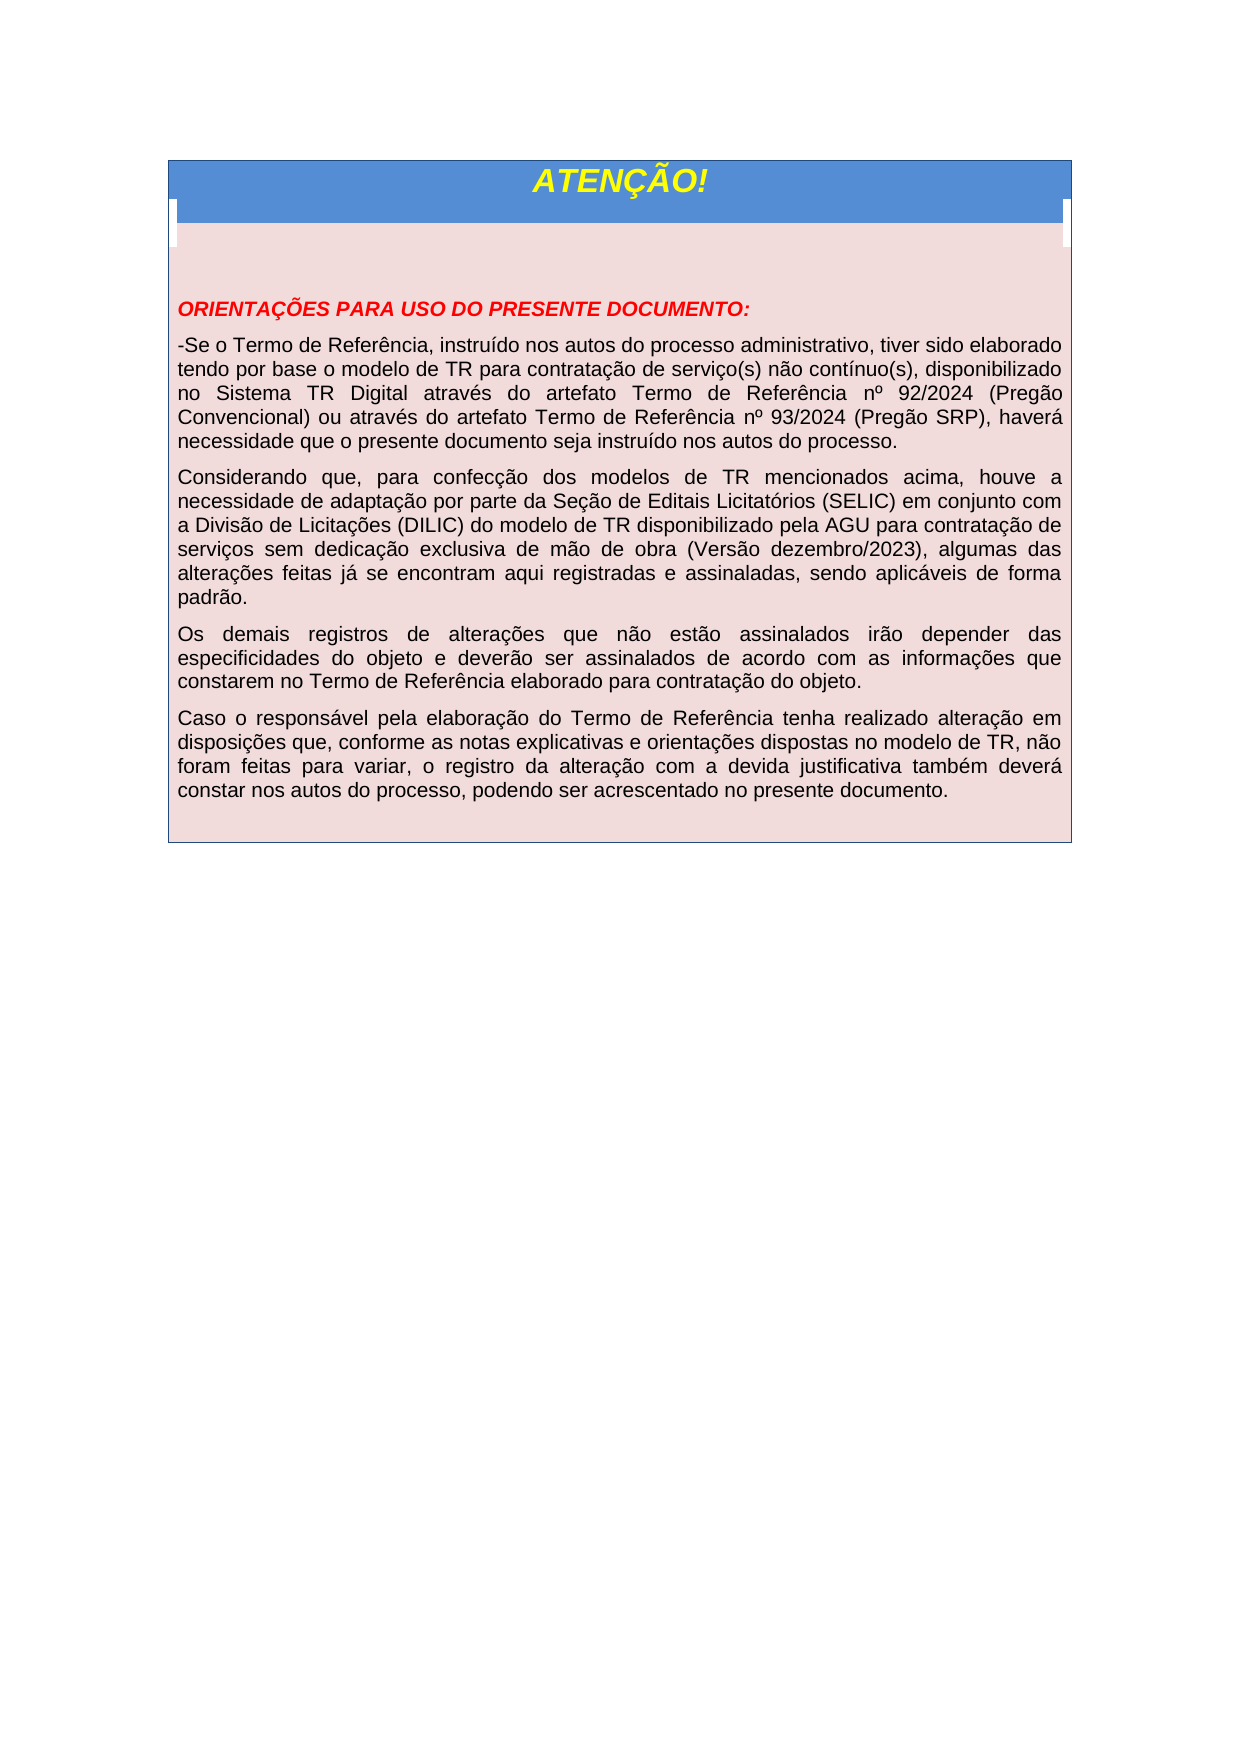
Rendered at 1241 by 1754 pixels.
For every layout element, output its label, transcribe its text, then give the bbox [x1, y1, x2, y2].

text Considerando que, para confecção dos modelos de TR mencionados acima, houve a necessidade de adaptação por parte da Seção de Editais Licitatórios (SELIC) em conjunto com a Divisão de Licitações (DILIC) do modelo de TR disponibilizado pela AGU para contratação de serviços sem dedicação exclusiva de mão de obra (Versão dezembro/2023), algumas das alterações feitas já se encontram aqui registradas e assinaladas, sendo aplicáveis de forma padrão. [169, 464, 1071, 609]
text -Se o Termo de Referência, instruído nos autos do processo administrativo, tiver sido elaborado tendo por base o modelo de TR para contratação de serviço(s) não contínuo(s), disponibilizado no Sistema TR Digital através do artefato Termo de Referência nº 92/2024 (Pregão Convencional) ou através do artefato Termo de Referência nº 93/2024 (Pregão SRP), haverá necessidade que o presente documento seja instruído nos autos do processo. [169, 332, 1071, 453]
text Caso o responsável pela elaboração do Termo de Referência tenha realizado alteração em disposições que, conforme as notas explicativas e orientações dispostas no modelo de TR, não foram feitas para variar, o registro da alteração com a devida justificativa também deverá constar nos autos do processo, podendo ser acrescentado no presente documento. [169, 705, 1071, 802]
text Os demais registros de alterações que não estão assinalados irão depender das especificidades do objeto e deverão ser assinalados de acordo com as informações que constarem no Termo de Referência elaborado para contratação do objeto. [169, 620, 1071, 693]
text ATENÇÃO! [169, 161, 1071, 199]
text ORIENTAÇÕES PARA USO DO PRESENTE DOCUMENTO: [169, 295, 1071, 320]
